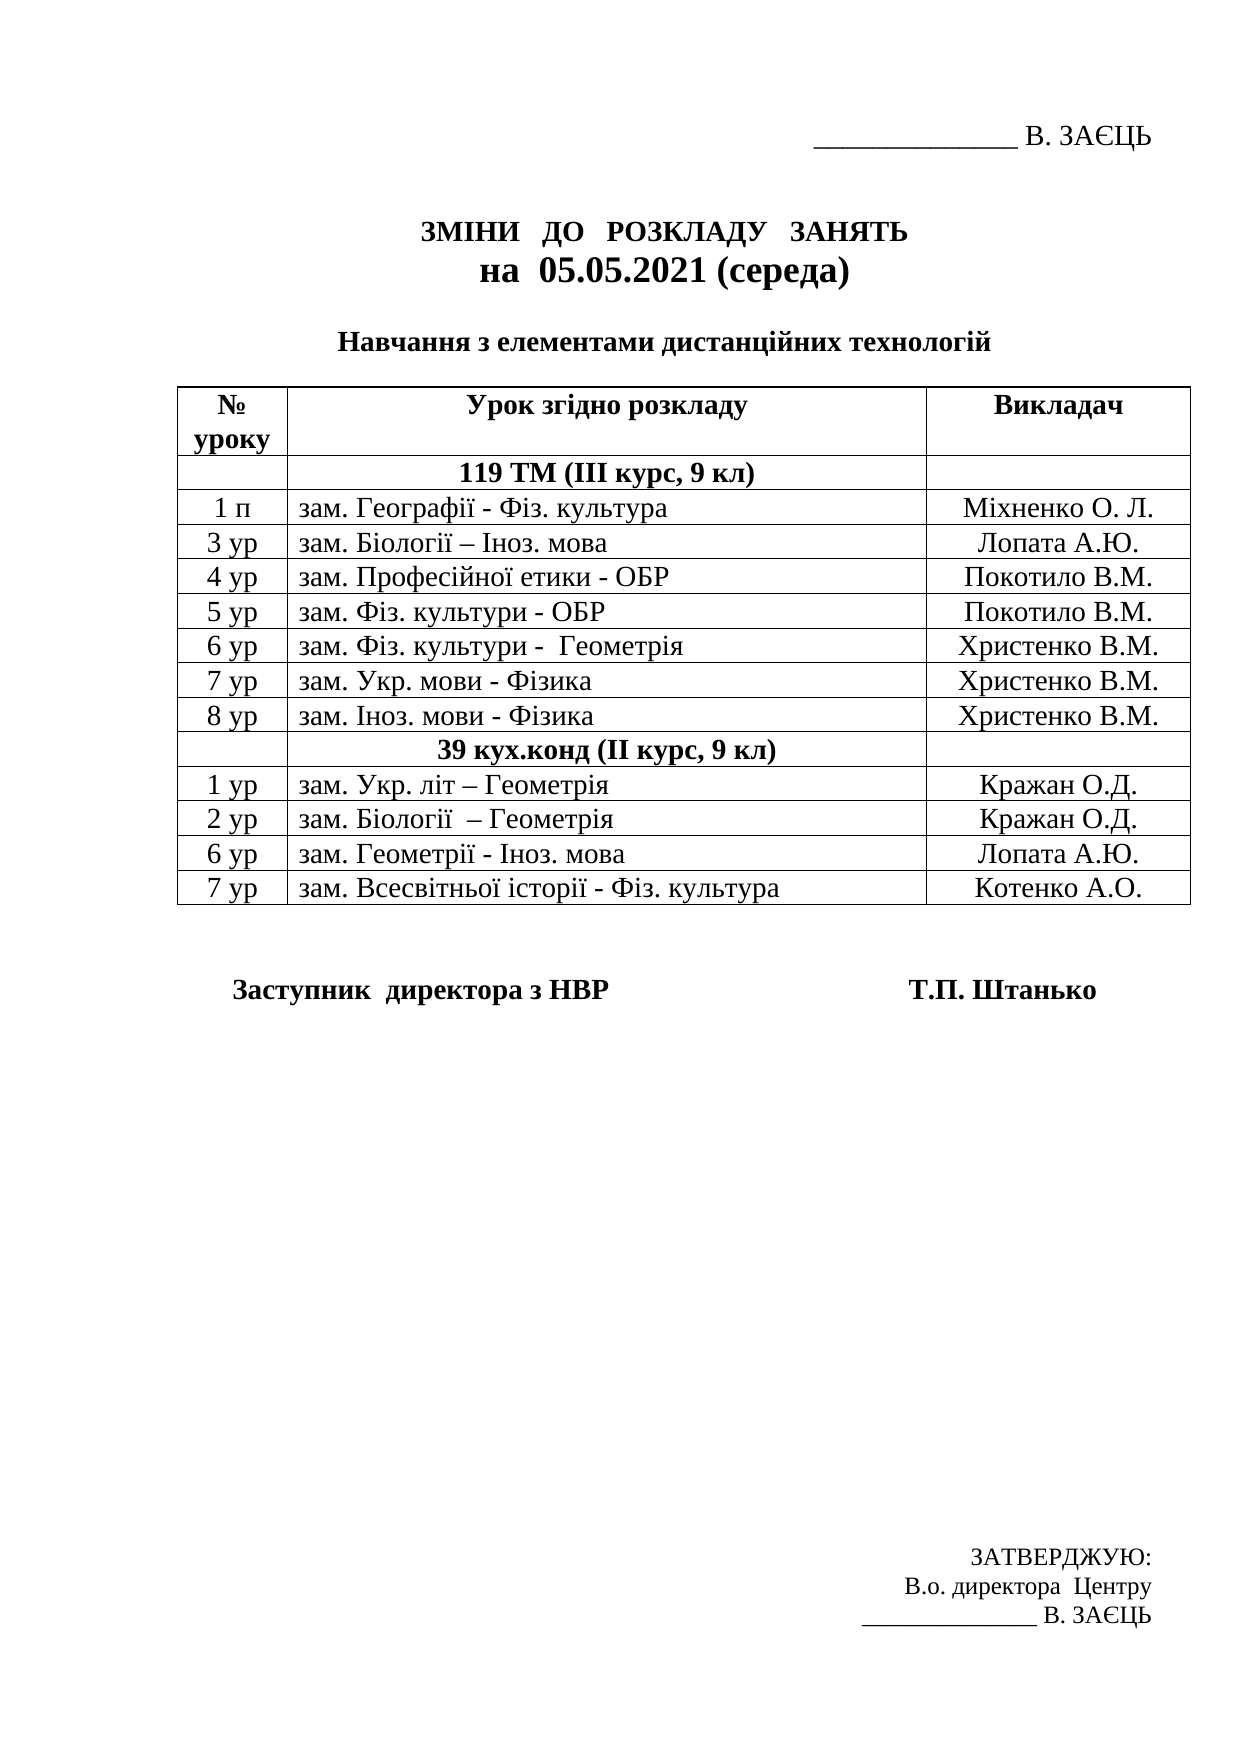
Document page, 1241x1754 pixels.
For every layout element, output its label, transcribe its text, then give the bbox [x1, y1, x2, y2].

table_cell Христенко В.М. [927, 629, 1190, 662]
text ЗМІНИ ДО РОЗКЛАДУ ЗАНЯТЬ [177, 214, 1152, 247]
table_cell зам. Біології – Іноз. мова [288, 525, 926, 558]
table_cell зам. Іноз. мови - Фізика [288, 698, 926, 731]
table_cell зам. Фіз. культури - Геометрія [288, 629, 926, 662]
table_cell зам. Фіз. культури - ОБР [288, 594, 926, 627]
table_cell [178, 456, 287, 489]
table_cell 1 п [178, 490, 287, 524]
table_cell 4 ур [178, 559, 287, 593]
text на 05.05.2021 (середа) [177, 247, 1152, 291]
table_cell 8 ур [178, 698, 287, 731]
table_cell 1 ур [178, 767, 287, 800]
text Заступник директора з НВР Т.П. Штанько [177, 972, 1152, 1006]
table_cell Міхненко О. Л. [927, 490, 1190, 524]
table_cell 7 ур [178, 871, 287, 904]
table_cell Лопата А.Ю. [927, 525, 1190, 558]
table_cell Покотило В.М. [927, 559, 1190, 593]
table_cell Покотило В.М. [927, 594, 1190, 627]
table_cell 2 ур [178, 801, 287, 835]
table_cell [178, 732, 287, 766]
text В.о. директора Центру [177, 1571, 1152, 1600]
table_cell Котенко А.О. [927, 871, 1190, 904]
table_cell [927, 732, 1190, 766]
text ______________ В. ЗАЄЦЬ [177, 1600, 1152, 1629]
text ______________ В. ЗАЄЦЬ [177, 118, 1152, 152]
table_cell Христенко В.М. [927, 698, 1190, 731]
table_cell зам. Всесвітньої історії - Фіз. культура [288, 871, 926, 904]
table_cell 3 ур [178, 525, 287, 558]
table_cell 6 ур [178, 836, 287, 869]
table_cell Лопата А.Ю. [927, 836, 1190, 869]
table_cell Христенко В.М. [927, 663, 1190, 697]
table_cell зам. Укр. літ – Геометрія [288, 767, 926, 800]
table_cell Кражан О.Д. [927, 767, 1190, 800]
text ЗАТВЕРДЖУЮ: [177, 1542, 1152, 1571]
table_header № уроку [178, 388, 287, 454]
table_cell 5 ур [178, 594, 287, 627]
table_cell зам. Професійної етики - ОБР [288, 559, 926, 593]
table_cell зам. Укр. мови - Фізика [288, 663, 926, 697]
table_cell зам. Біології – Геометрія [288, 801, 926, 835]
table_cell зам. Геометрії - Іноз. мова [288, 836, 926, 869]
table_cell Кражан О.Д. [927, 801, 1190, 835]
table_cell 119 ТМ (ІІІ курс, 9 кл) [288, 456, 926, 489]
table_header Викладач [927, 388, 1190, 454]
table_header Урок згідно розкладу [288, 388, 926, 454]
table_cell зам. Географії - Фіз. культура [288, 490, 926, 524]
text Навчання з елементами дистанційних технологій [177, 324, 1152, 358]
table_cell 7 ур [178, 663, 287, 697]
table_cell 6 ур [178, 629, 287, 662]
table_cell 39 кух.конд (ІІ курс, 9 кл) [288, 732, 926, 766]
table_cell [927, 456, 1190, 489]
